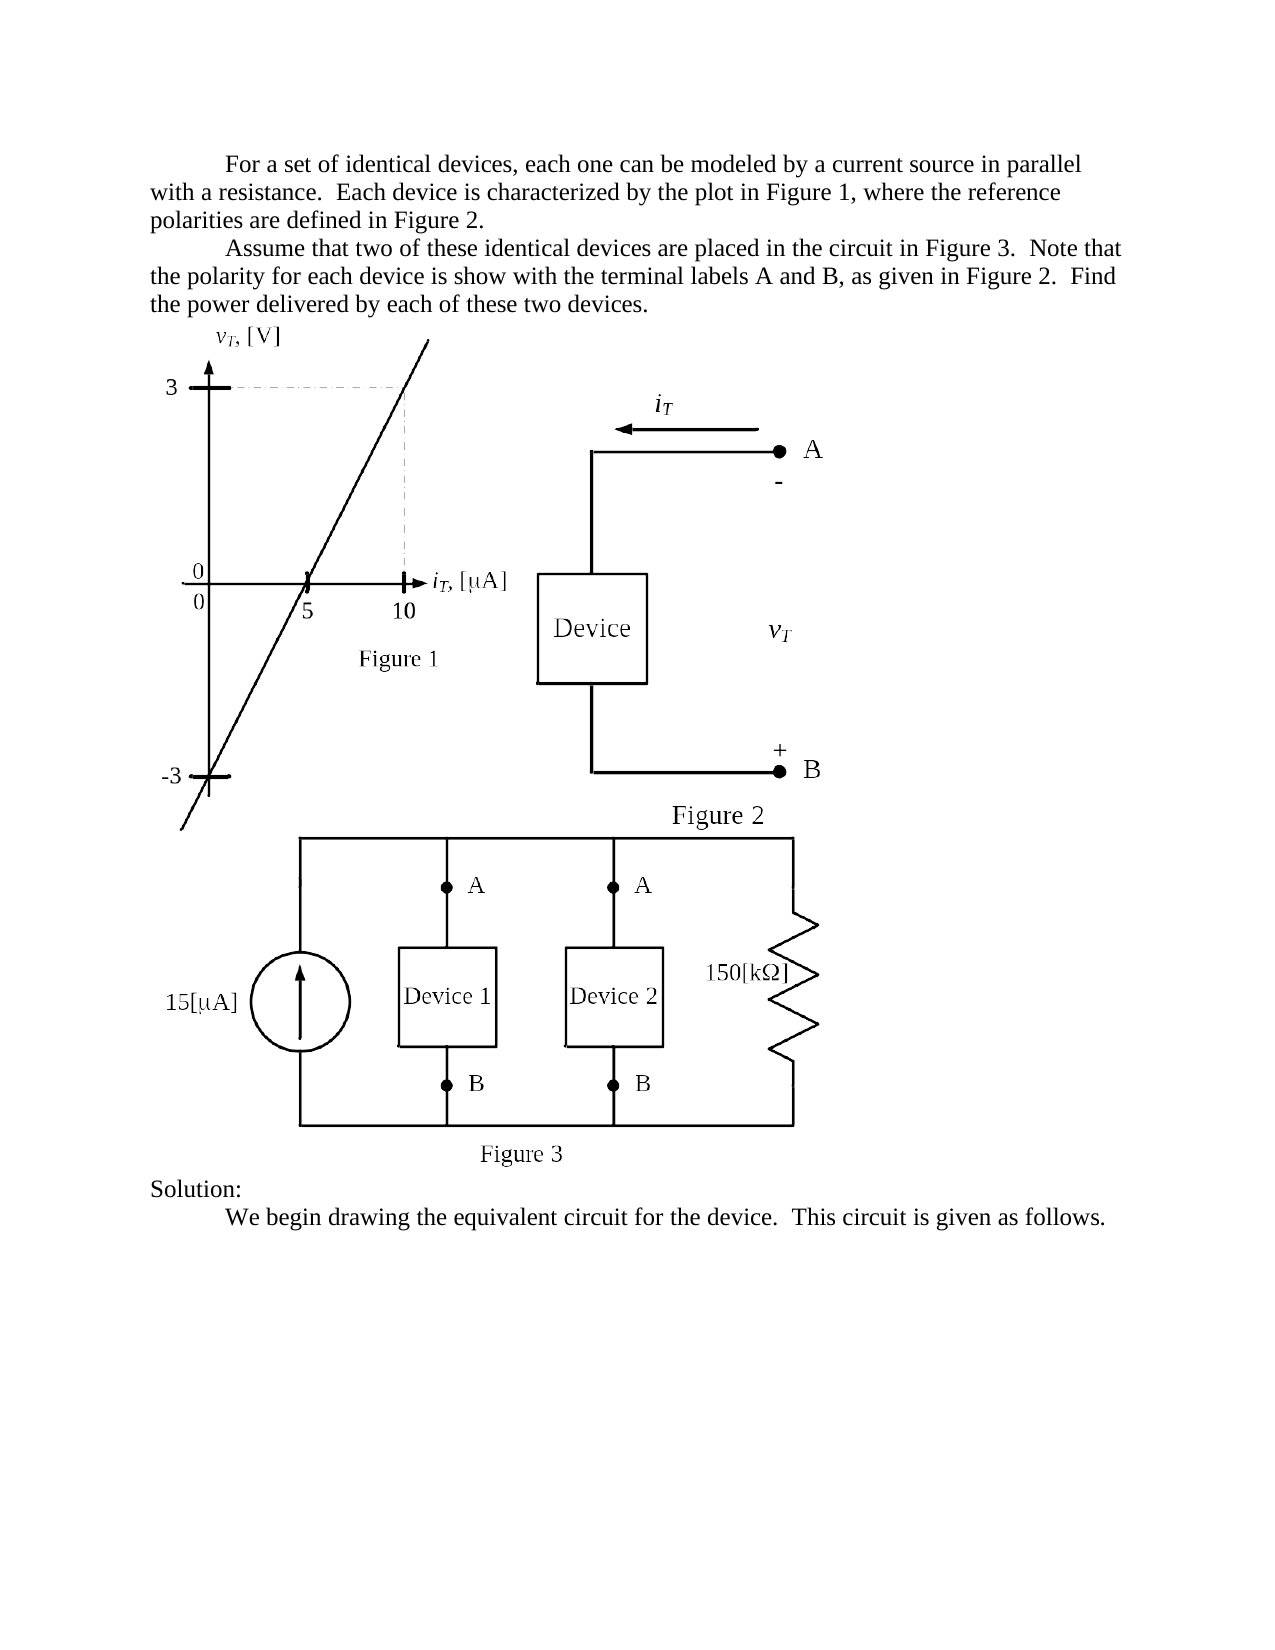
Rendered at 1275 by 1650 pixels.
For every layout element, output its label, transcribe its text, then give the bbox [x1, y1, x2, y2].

text This answer will be valid for either device, since they have the same voltage across them, and the same current through them. For a set of identical devices, each one can be modeled by a current source in parallel with a resistance. Each device is characterized by the plot in Figure 1, where the reference polarities are defined in Figure 2. [150, 150, 1125, 234]
text Assume that two of these identical devices are placed in the circuit in Figure 3. Note that the polarity for each device is show with the terminal labels A and B, as given in Figure 2. Find the power delivered by each of these two devices. [150, 234, 1125, 318]
text Solution: [150, 1175, 1125, 1203]
text We begin drawing the equivalent circuit for the device. This circuit is given as follows. [150, 1203, 1125, 1231]
